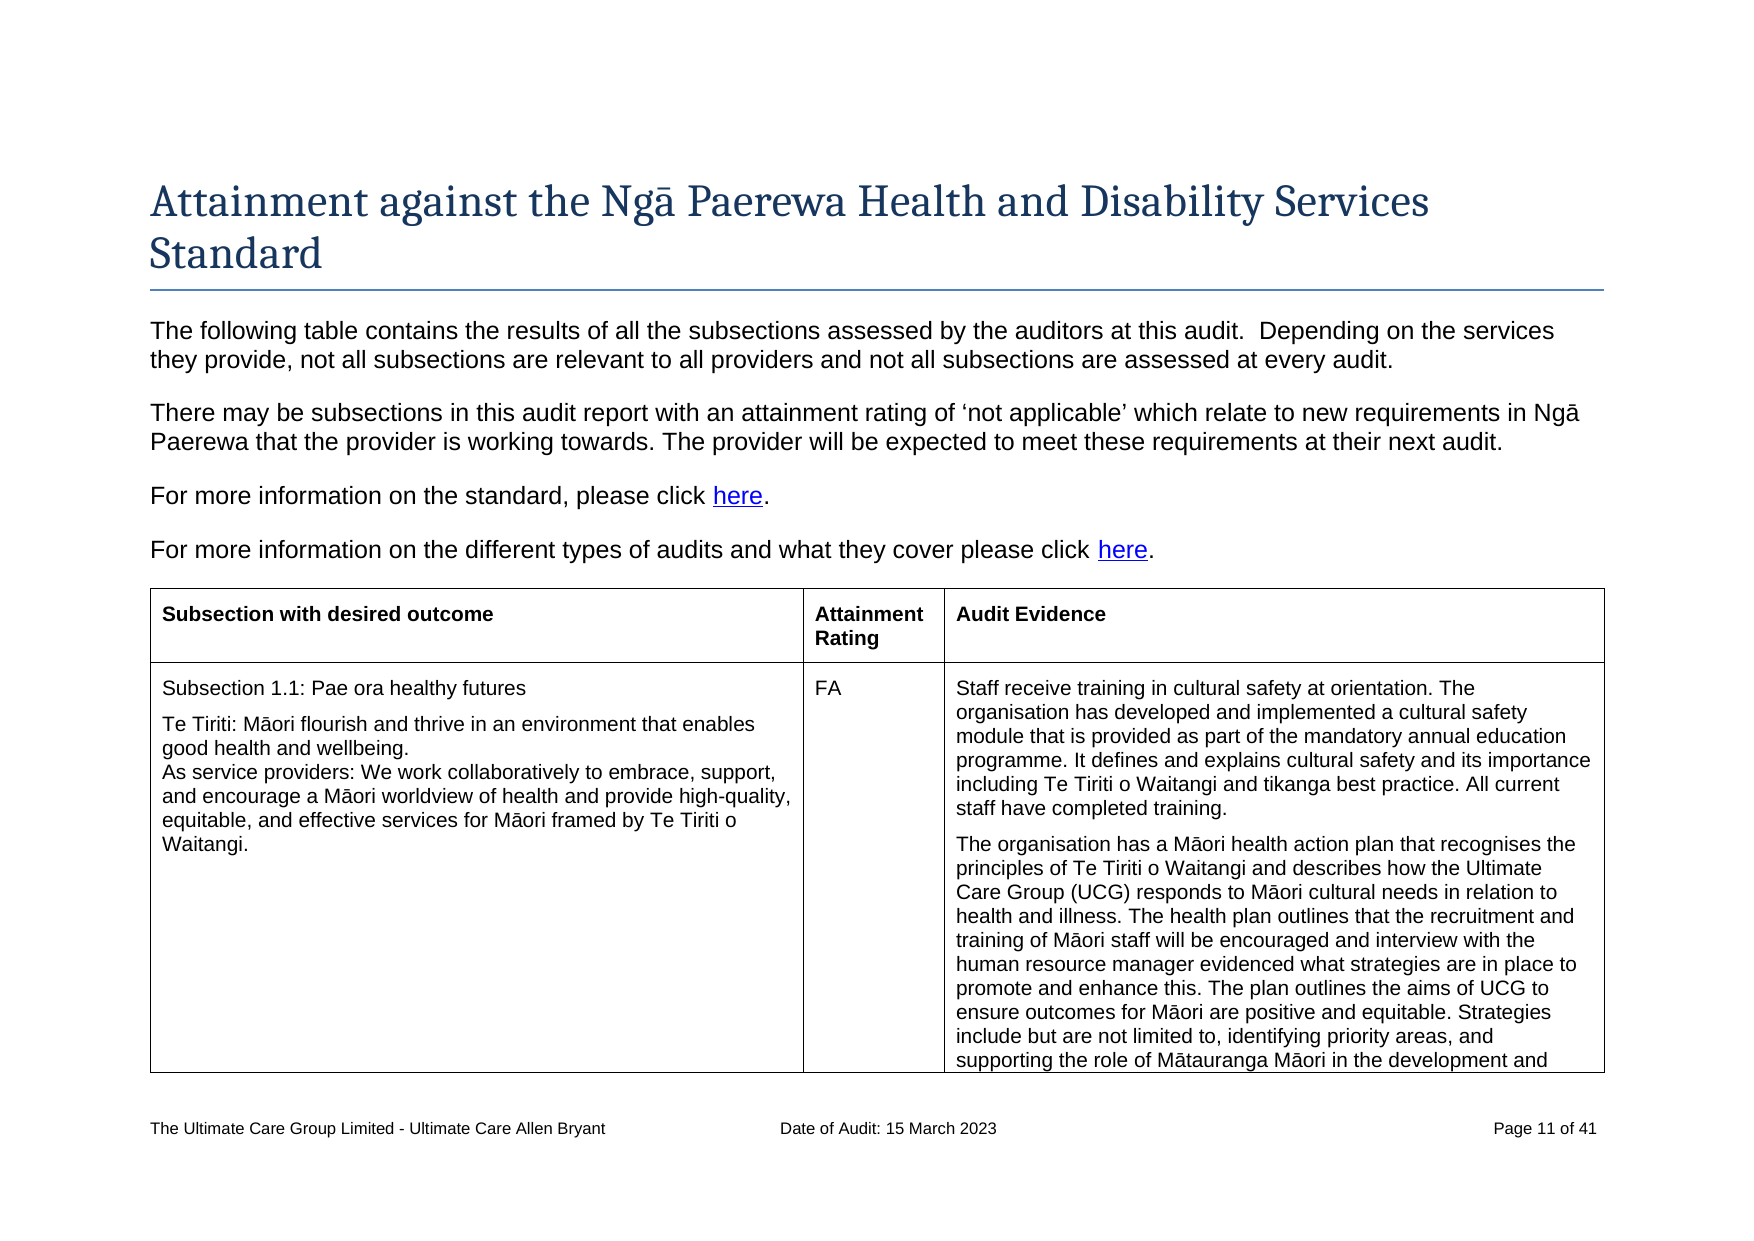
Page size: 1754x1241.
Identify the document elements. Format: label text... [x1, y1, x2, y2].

table_header Audit Evidence [945, 589, 1604, 662]
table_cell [151, 663, 803, 1072]
text For more information on the different types of audits and what they cover please click here. [150, 534, 1604, 563]
table_cell FA [804, 663, 944, 1072]
table_header Subsection with desired outcome [151, 589, 803, 662]
text There may be subsections in this audit report with an attainment rating of ‘not applicable’ which relate to new requirements in Ngā Paerewa that the provider is working towards. The provider will be expected to meet these requirements at their next audit. [150, 398, 1604, 456]
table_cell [945, 663, 1604, 1072]
table_header Attainment Rating [804, 589, 944, 662]
text The following table contains the results of all the subsections assessed by the auditors at this audit. Depending on the services they provide, not all subsections are relevant to all providers and not all subsections are assessed at every audit. [150, 316, 1604, 373]
subtitle Attainment against the Ngā Paerewa Health and Disability Services Standard [150, 175, 1604, 289]
text For more information on the standard, please click here. [150, 481, 1604, 509]
